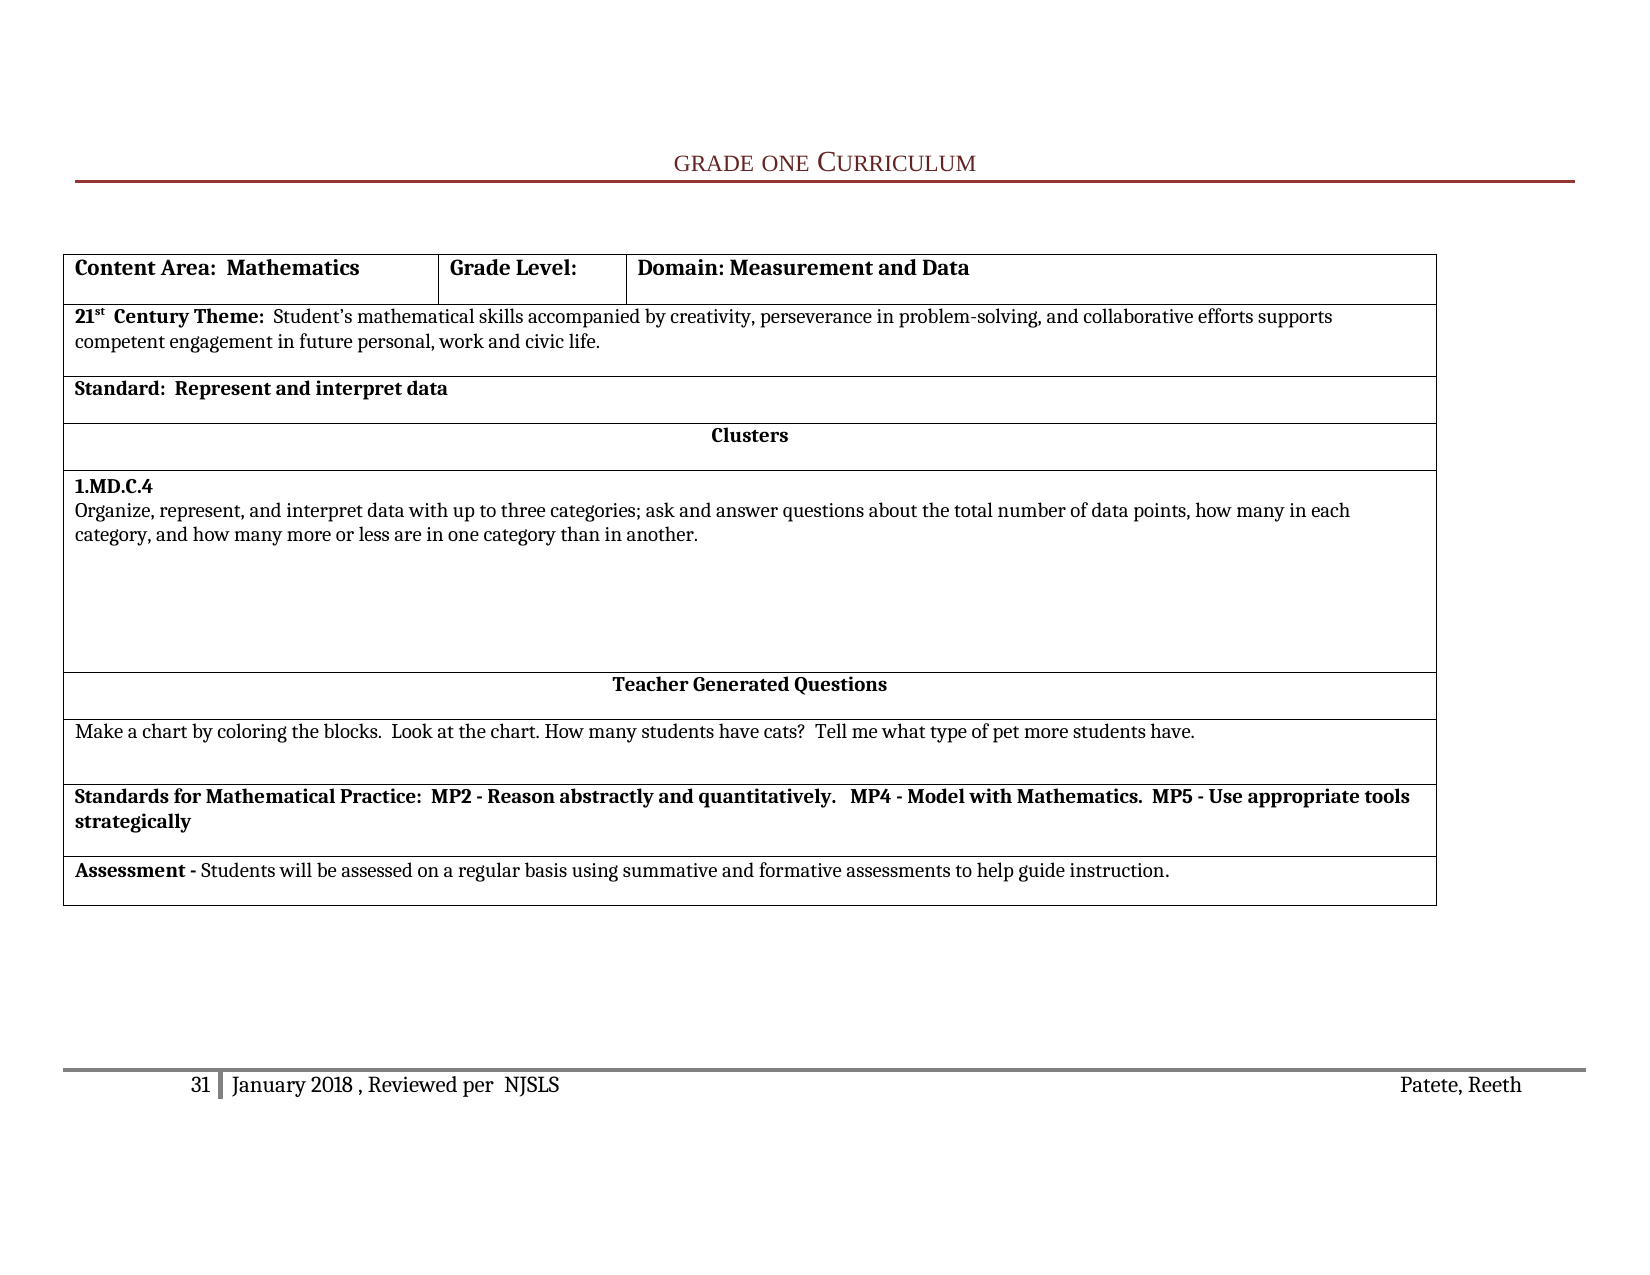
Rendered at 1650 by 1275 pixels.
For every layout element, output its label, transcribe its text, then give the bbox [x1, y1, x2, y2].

table_header Domain: Measurement and Data [627, 255, 1436, 303]
table_header Grade Level: [439, 255, 626, 303]
table_cell Teacher Generated Questions [64, 673, 1436, 719]
table_cell Make a chart by coloring the blocks. Look at the chart. How many students have cats? Tell me what type of pet more students have. [64, 720, 1436, 783]
table_header Content Area: Mathematics [64, 255, 438, 303]
table_cell 21st Century Theme: Student’s mathematical skills accompanied by creativity, perseverance in problem-solving, and collaborative efforts supports competent engagement in future personal, work and civic life. [64, 305, 1436, 376]
table_cell Assessment - Students will be assessed on a regular basis using summative and formative assessments to help guide instruction. [64, 857, 1436, 905]
text grade one Curriculum [75, 144, 1575, 180]
table_cell Standards for Mathematical Practice: MP2 - Reason abstractly and quantitatively. MP4 - Model with Mathematics. MP5 - Use appropriate tools strategically [64, 785, 1436, 856]
table_cell Clusters [64, 424, 1436, 470]
table_cell 1.MD.C.4 Organize, represent, and interpret data with up to three categories; ask and answer questions about the total number of data points, how many in each category, and how many more or less are in one category than in another. [64, 471, 1436, 672]
table_cell Standard: Represent and interpret data [64, 377, 1436, 423]
